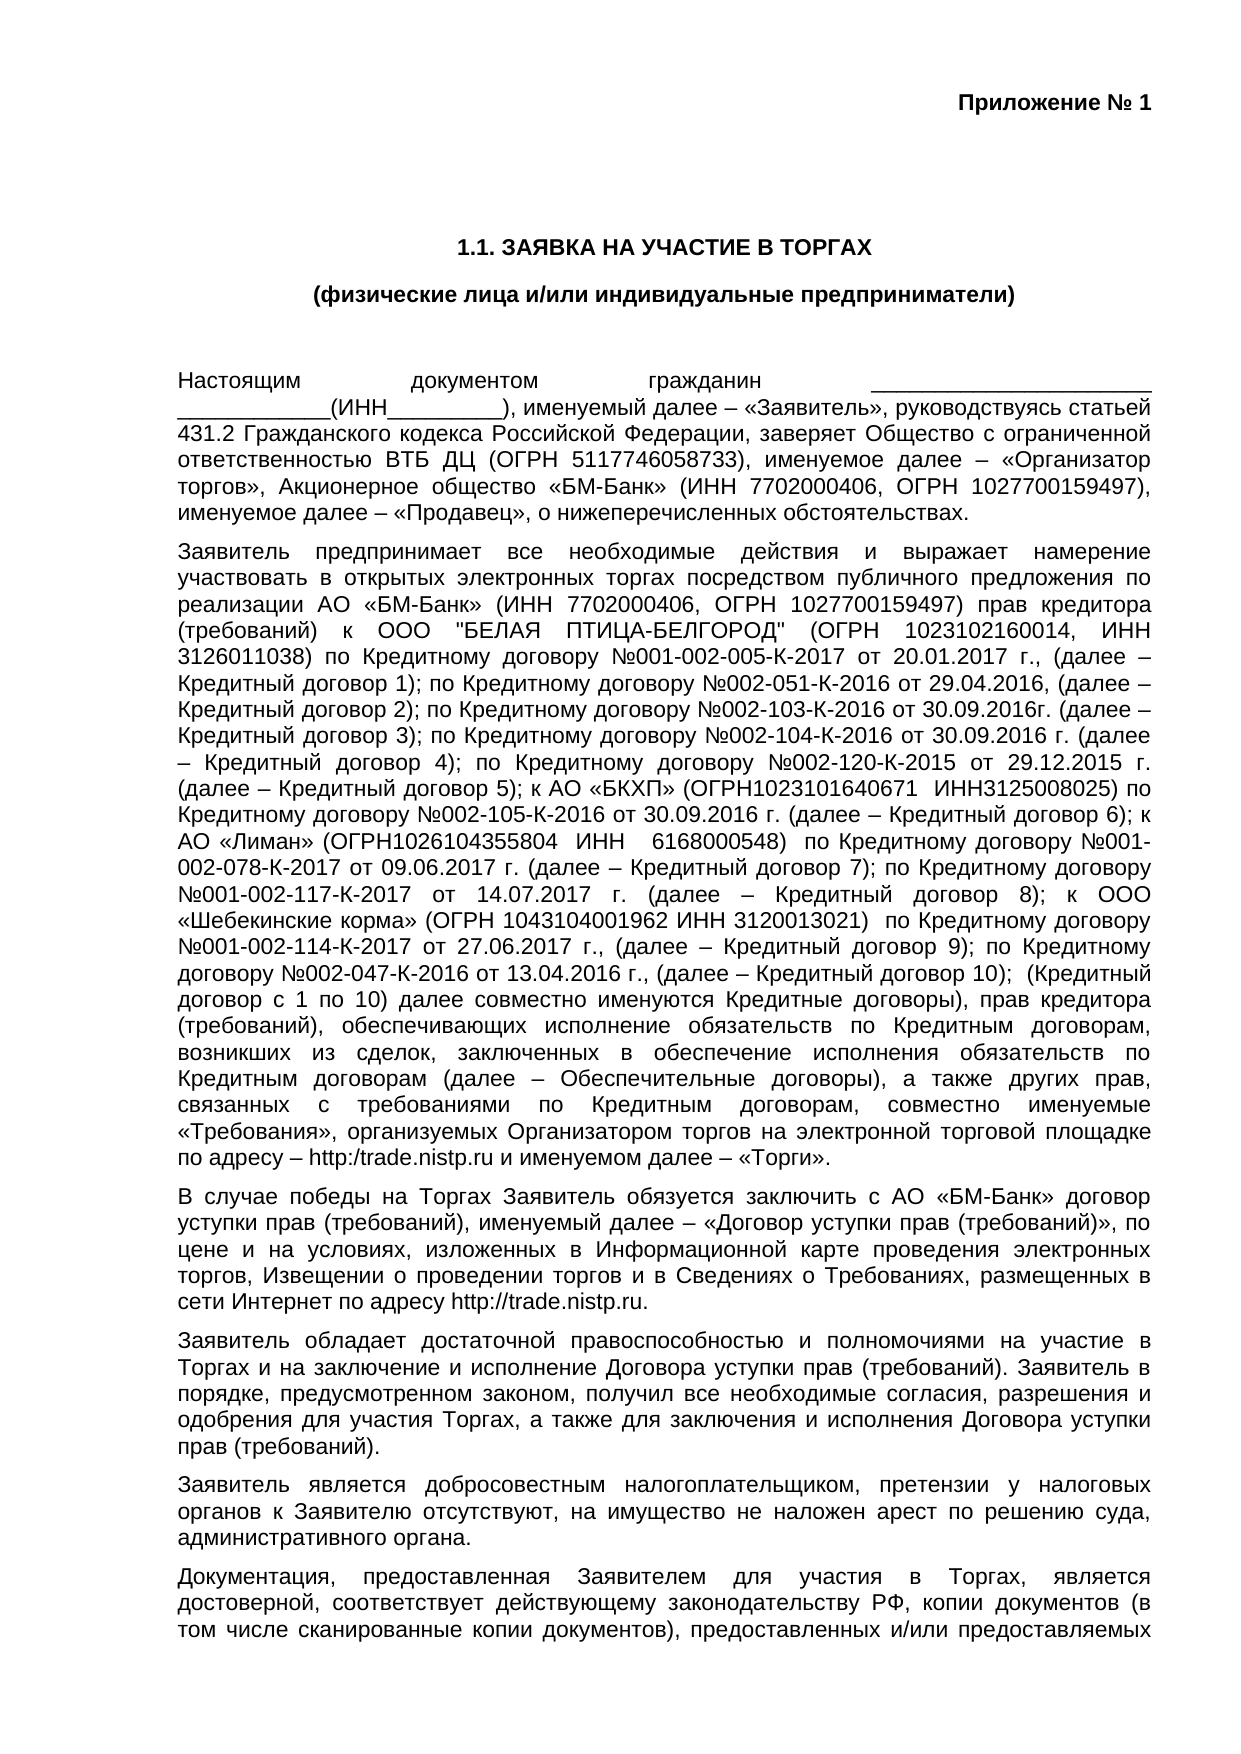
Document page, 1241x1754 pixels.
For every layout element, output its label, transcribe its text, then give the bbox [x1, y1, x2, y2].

text Приложение № 1 [177, 89, 1152, 115]
text Заявитель обладает достаточной правоспособностью и полномочиями на участие в Торгах и на заключение и исполнение Договора уступки прав (требований). Заявитель в порядке, предусмотренном законом, получил все необходимые согласия, разрешения и одобрения для участия Торгах, а также для заключения и исполнения Договора уступки прав (требований). [177, 1327, 1152, 1459]
text 1.1. ЗАЯВКА НА УЧАСТИЕ В ТОРГАХ [177, 234, 1152, 260]
text Настоящим документом гражданин ______________________ ____________(ИНН_________), именуемый далее – «Заявитель», руководствуясь статьей 431.2 Гражданского кодекса Российской Федерации, заверяет Общество с ограниченной ответственностью ВТБ ДЦ (ОГРН 5117746058733), именуемое далее – «Организатор торгов», Акционерное общество «БМ-Банк» (ИНН 7702000406, ОГРН 1027700159497), именуемое далее – «Продавец», о нижеперечисленных обстоятельствах. [177, 367, 1152, 525]
text В случае победы на Торгах Заявитель обязуется заключить с АО «БМ-Банк» договор уступки прав (требований), именуемый далее – «Договор уступки прав (требований)», по цене и на условиях, изложенных в Информационной карте проведения электронных торгов, Извещении о проведении торгов и в Сведениях о Требованиях, размещенных в сети Интернет по адресу http://trade.nistp.ru. [177, 1183, 1152, 1315]
text Заявитель является добросовестным налогоплательщиком, претензии у налоговых органов к Заявителю отсутствуют, на имущество не наложен арест по решению суда, административного органа. [177, 1471, 1152, 1551]
text Заявитель предпринимает все необходимые действия и выражает намерение участвовать в открытых электронных торгах посредством публичного предложения по реализации АО «БМ-Банк» (ИНН 7702000406, ОГРН 1027700159497) прав кредитора (требований) к ООО "БЕЛАЯ ПТИЦА-БЕЛГОРОД" (ОГРН 1023102160014, ИНН 3126011038) по Кредитному договору №001-002-005-К-2017 от 20.01.2017 г., (далее – Кредитный договор 1); по Кредитному договору №002-051-К-2016 от 29.04.2016, (далее – Кредитный договор 2); по Кредитному договору №002-103-К-2016 от 30.09.2016г. (далее – Кредитный договор 3); по Кредитному договору №002-104-К-2016 от 30.09.2016 г. (далее – Кредитный договор 4); по Кредитному договору №002-120-К-2015 от 29.12.2015 г. (далее – Кредитный договор 5); к АО «БКХП» (ОГРН1023101640671 ИНН3125008025) по Кредитному договору №002-105-К-2016 от 30.09.2016 г. (далее – Кредитный договор 6); к АО «Лиман» (ОГРН1026104355804 ИНН 6168000548) по Кредитному договору №001-002-078-К-2017 от 09.06.2017 г. (далее – Кредитный договор 7); по Кредитному договору №001-002-117-К-2017 от 14.07.2017 г. (далее – Кредитный договор 8); к ООО «Шебекинские корма» (ОГРН 1043104001962 ИНН 3120013021) по Кредитному договору №001-002-114-К-2017 от 27.06.2017 г., (далее – Кредитный договор 9); по Кредитному договору №002-047-К-2016 от 13.04.2016 г., (далее – Кредитный договор 10); (Кредитный договор с 1 по 10) далее совместно именуются Кредитные договоры), прав кредитора (требований), обеспечивающих исполнение обязательств по Кредитным договорам, возникших из сделок, заключенных в обеспечение исполнения обязательств по Кредитным договорам (далее – Обеспечительные договоры), а также других прав, связанных с требованиями по Кредитным договорам, совместно именуемые «Требования», организуемых Организатором торгов на электронной торговой площадке по адресу – http:/trade.nistp.ru и именуемом далее – «Торги». [177, 538, 1152, 1170]
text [177, 1563, 1152, 1642]
text (физические лица и/или индивидуальные предприниматели) [177, 281, 1152, 308]
